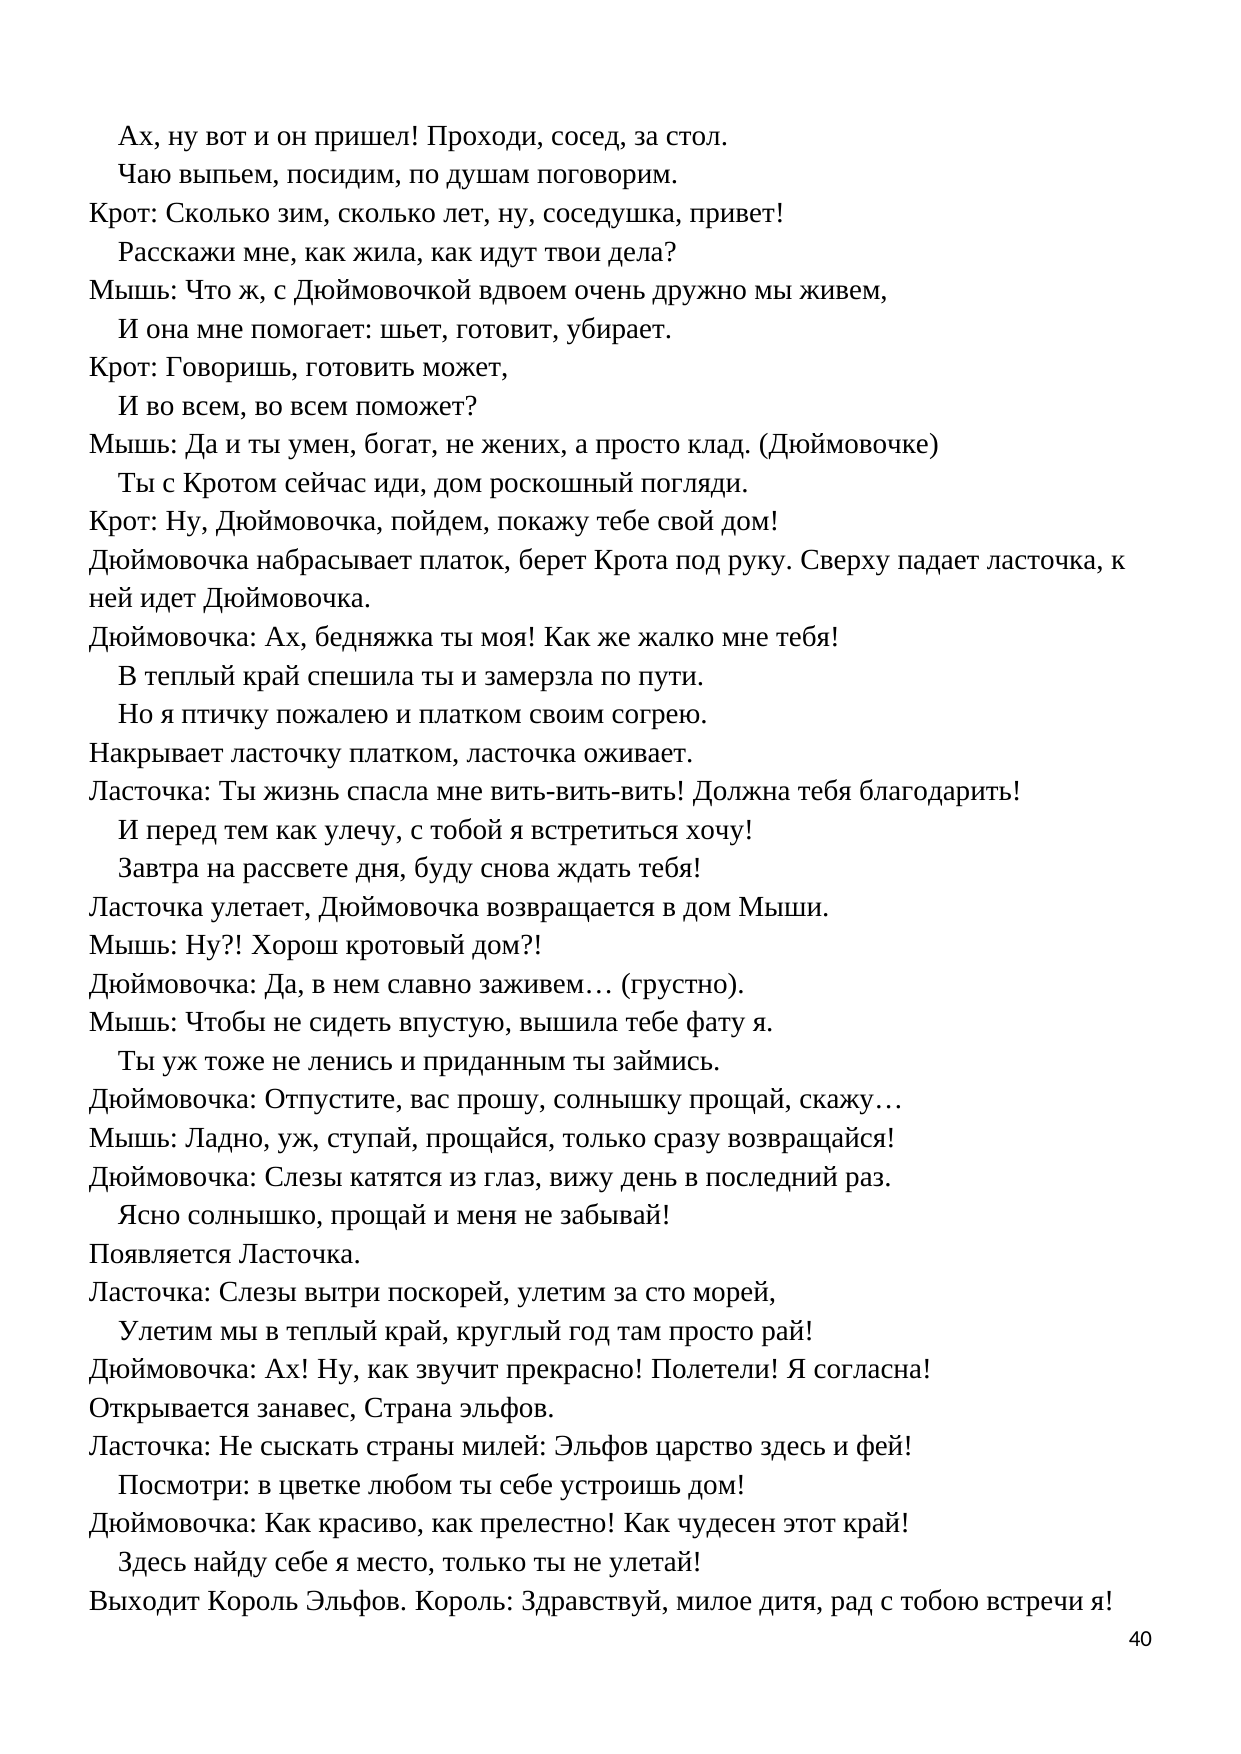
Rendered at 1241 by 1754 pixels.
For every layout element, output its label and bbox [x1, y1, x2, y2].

text [88, 118, 1152, 1616]
